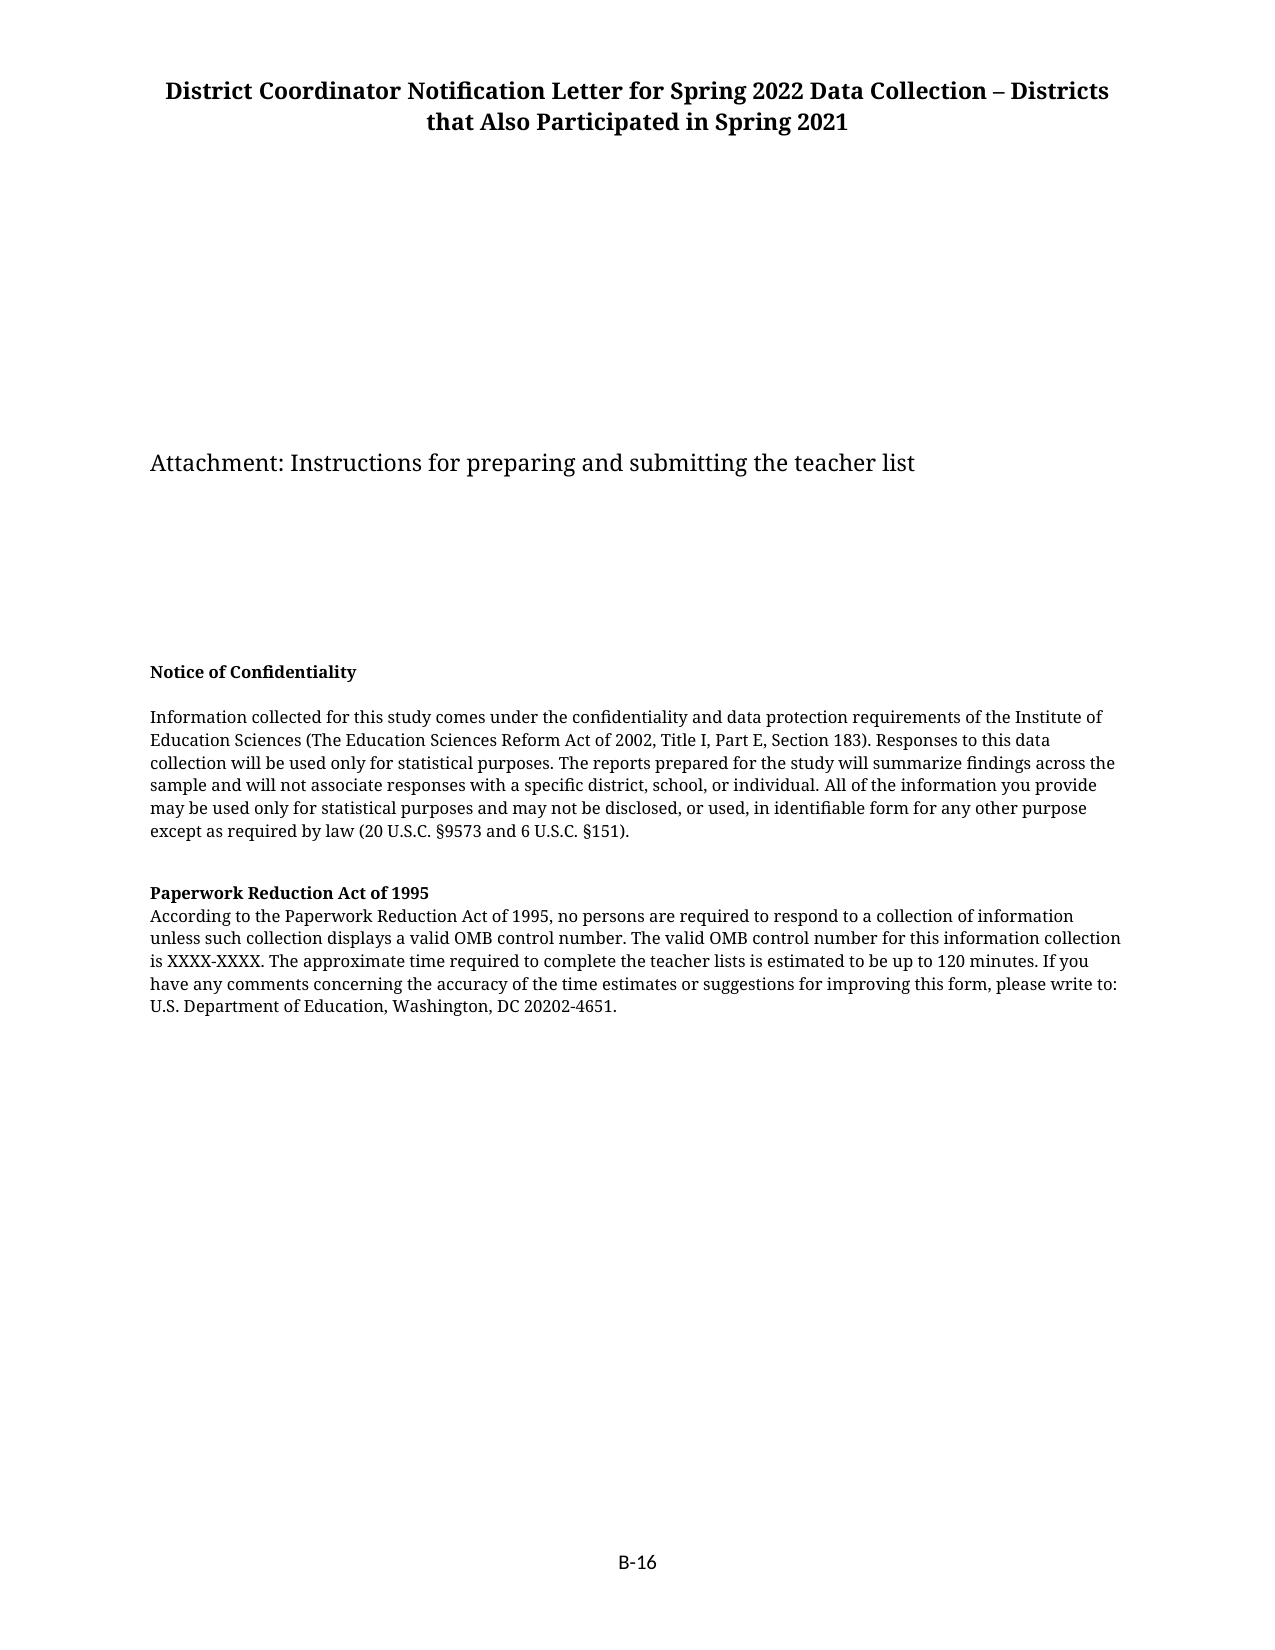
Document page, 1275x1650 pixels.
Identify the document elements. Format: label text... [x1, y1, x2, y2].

text Notice of Confidentiality [150, 661, 1125, 683]
text Attachment: Instructions for preparing and submitting the teacher list [150, 447, 1125, 478]
text Paperwork Reduction Act of 1995 [150, 882, 1125, 904]
text According to the Paperwork Reduction Act of 1995, no persons are required to respond to a collection of information unless such collection displays a valid OMB control number. The valid OMB control number for this information collection is XXXX-XXXX. The approximate time required to complete the teacher lists is estimated to be up to 120 minutes. If you have any comments concerning the accuracy of the time estimates or suggestions for improving this form, please write to: U.S. Department of Education, Washington, DC 20202-4651. [150, 904, 1125, 1018]
text Information collected for this study comes under the confidentiality and data protection requirements of the Institute of Education Sciences (The Education Sciences Reform Act of 2002, Title I, Part E, Section 183). Responses to this data collection will be used only for statistical purposes. The reports prepared for the study will summarize findings across the sample and will not associate responses with a specific district, school, or individual. All of the information you provide may be used only for statistical purposes and may not be disclosed, or used, in identifiable form for any other purpose except as required by law (20 U.S.C. §9573 and 6 U.S.C. §151). [150, 706, 1125, 842]
